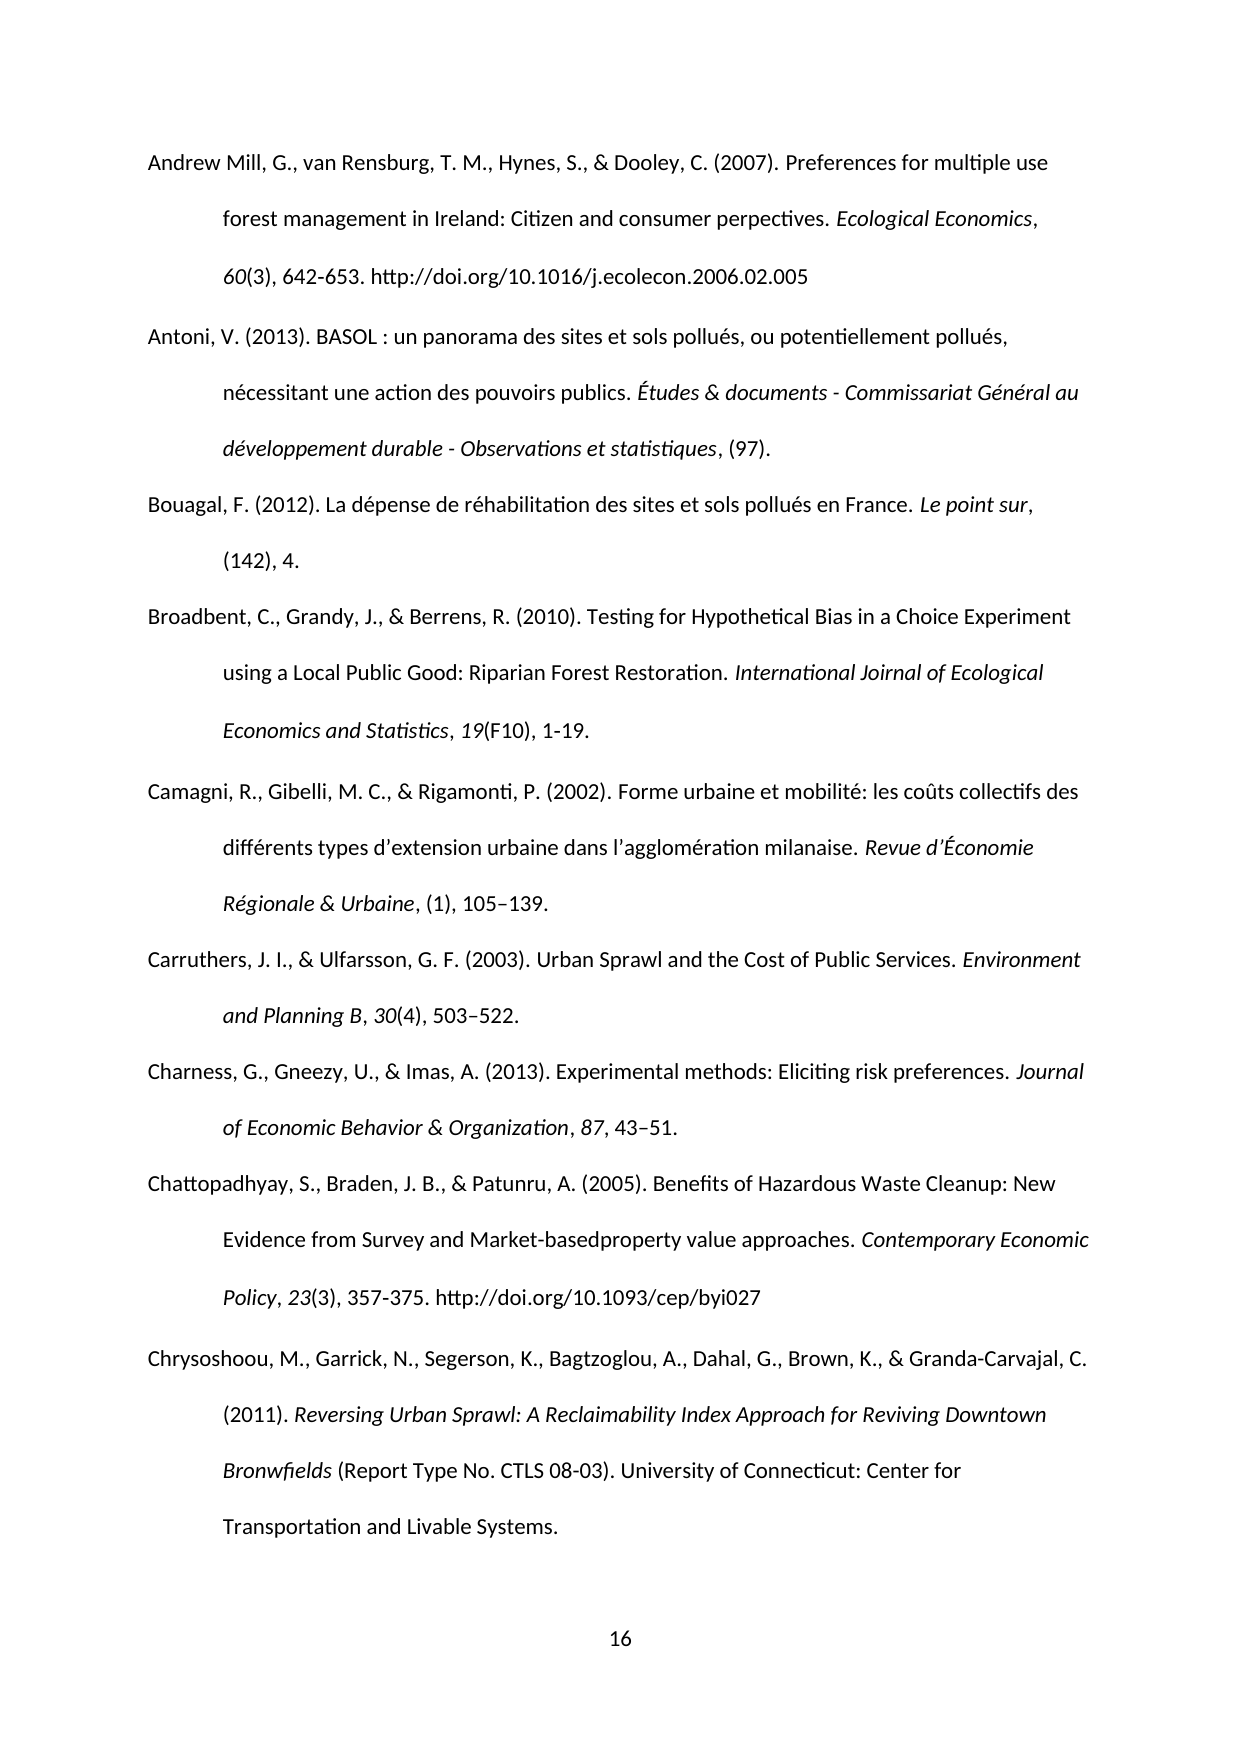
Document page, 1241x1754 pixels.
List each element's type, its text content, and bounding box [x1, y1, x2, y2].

text Camagni, R., Gibelli, M. C., & Rigamonti, P. (2002). Forme urbaine et mobilité: les coûts collectifs des différents types d’extension urbaine dans l’agglomération milanaise. Revue d’Économie Régionale & Urbaine, (1), 105–139. [148, 777, 1093, 917]
text Andrew Mill, G., van Rensburg, T. M., Hynes, S., & Dooley, C. (2007). Preferences for multiple use forest management in Ireland: Citizen and consumer perpectives. Ecological Economics, 60(3), 642‑653. http://doi.org/10.1016/j.ecolecon.2006.02.005 [148, 148, 1093, 291]
text Broadbent, C., Grandy, J., & Berrens, R. (2010). Testing for Hypothetical Bias in a Choice Experiment using a Local Public Good: Riparian Forest Restoration. International Joirnal of Ecological Economics and Statistics, 19(F10), 1‑19. [148, 602, 1093, 746]
text Charness, G., Gneezy, U., & Imas, A. (2013). Experimental methods: Eliciting risk preferences. Journal of Economic Behavior & Organization, 87, 43–51. [148, 1057, 1093, 1141]
text Carruthers, J. I., & Ulfarsson, G. F. (2003). Urban Sprawl and the Cost of Public Services. Environment and Planning B, 30(4), 503–522. [148, 945, 1093, 1029]
text Chattopadhyay, S., Braden, J. B., & Patunru, A. (2005). Benefits of Hazardous Waste Cleanup: New Evidence from Survey and Market-basedproperty value approaches. Contemporary Economic Policy, 23(3), 357‑375. http://doi.org/10.1093/cep/byi027 [148, 1169, 1093, 1313]
text Bouagal, F. (2012). La dépense de réhabilitation des sites et sols pollués en France. Le point sur, (142), 4. [148, 490, 1093, 574]
text Chrysoshoou, M., Garrick, N., Segerson, K., Bagtzoglou, A., Dahal, G., Brown, K., & Granda-Carvajal, C. (2011). Reversing Urban Sprawl: A Reclaimability Index Approach for Reviving Downtown Bronwfields (Report Type No. CTLS 08-03). University of Connecticut: Center for Transportation and Livable Systems. [148, 1344, 1093, 1540]
text Antoni, V. (2013). BASOL : un panorama des sites et sols pollués, ou potentiellement pollués, nécessitant une action des pouvoirs publics. Études & documents - Commissariat Général au développement durable - Observations et statistiques, (97). [148, 322, 1093, 462]
